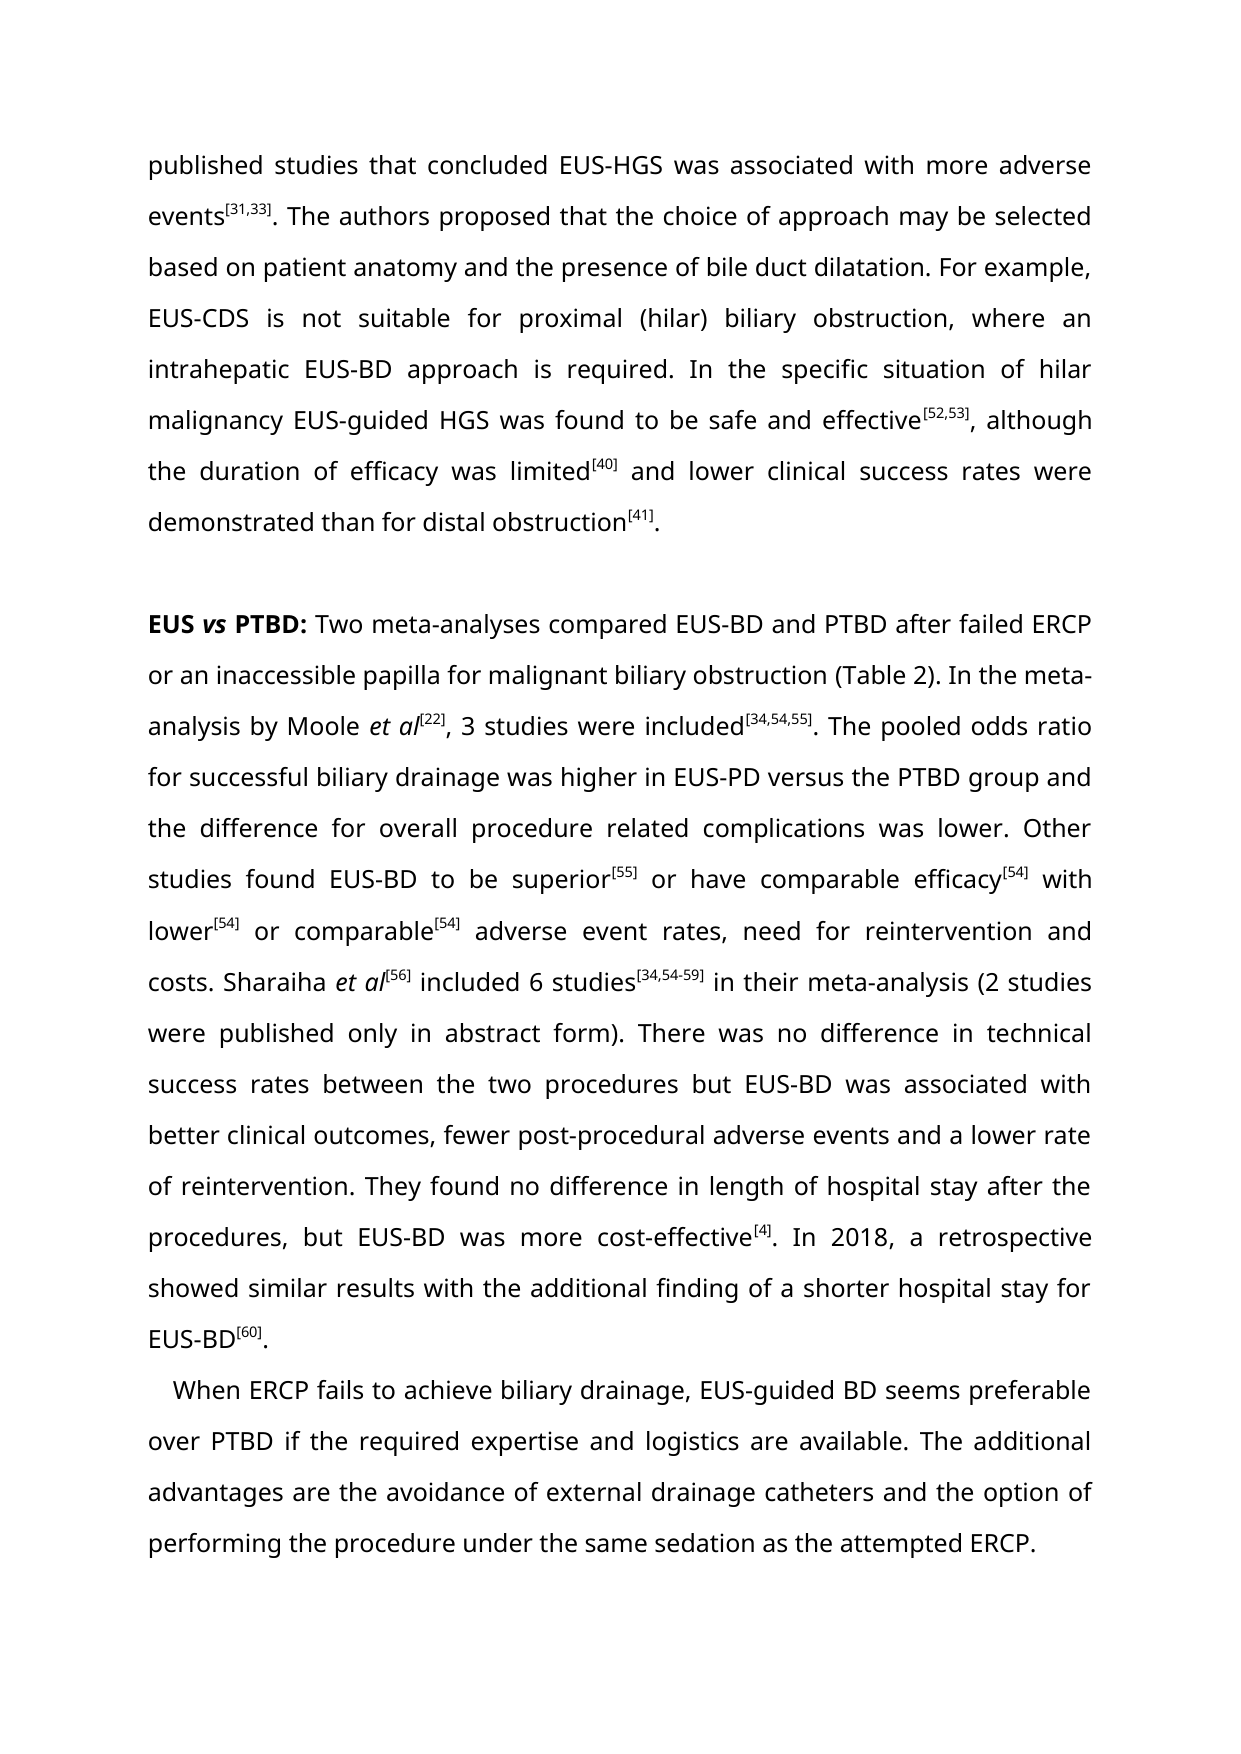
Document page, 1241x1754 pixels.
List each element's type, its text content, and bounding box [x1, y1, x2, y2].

text EUS vs PTBD: Two meta-analyses compared EUS-BD and PTBD after failed ERCP or an inaccessible papilla for malignant biliary obstruction (Table 2). In the meta-analysis by Moole et al[22], 3 studies were included[34,54,55]. The pooled odds ratio for successful biliary drainage was higher in EUS-PD versus the PTBD group and the difference for overall procedure related complications was lower. Other studies found EUS-BD to be superior[55] or have comparable efficacy[54] with lower[54] or comparable[54] adverse event rates, need for reintervention and costs. Sharaiha et al[56] included 6 studies[34,54-59] in their meta-analysis (2 studies were published only in abstract form). There was no difference in technical success rates between the two procedures but EUS-BD was associated with better clinical outcomes, fewer post-procedural adverse events and a lower rate of reintervention. They found no difference in length of hospital stay after the procedures, but EUS-BD was more cost-effective[4]. In 2018, a retrospective showed similar results with the additional finding of a shorter hospital stay for EUS-BD[60]. [148, 607, 1093, 1356]
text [148, 148, 1093, 539]
text When ERCP fails to achieve biliary drainage, EUS-guided BD seems preferable over PTBD if the required expertise and logistics are available. The additional advantages are the avoidance of external drainage catheters and the option of performing the procedure under the same sedation as the attempted ERCP. [148, 1373, 1093, 1560]
